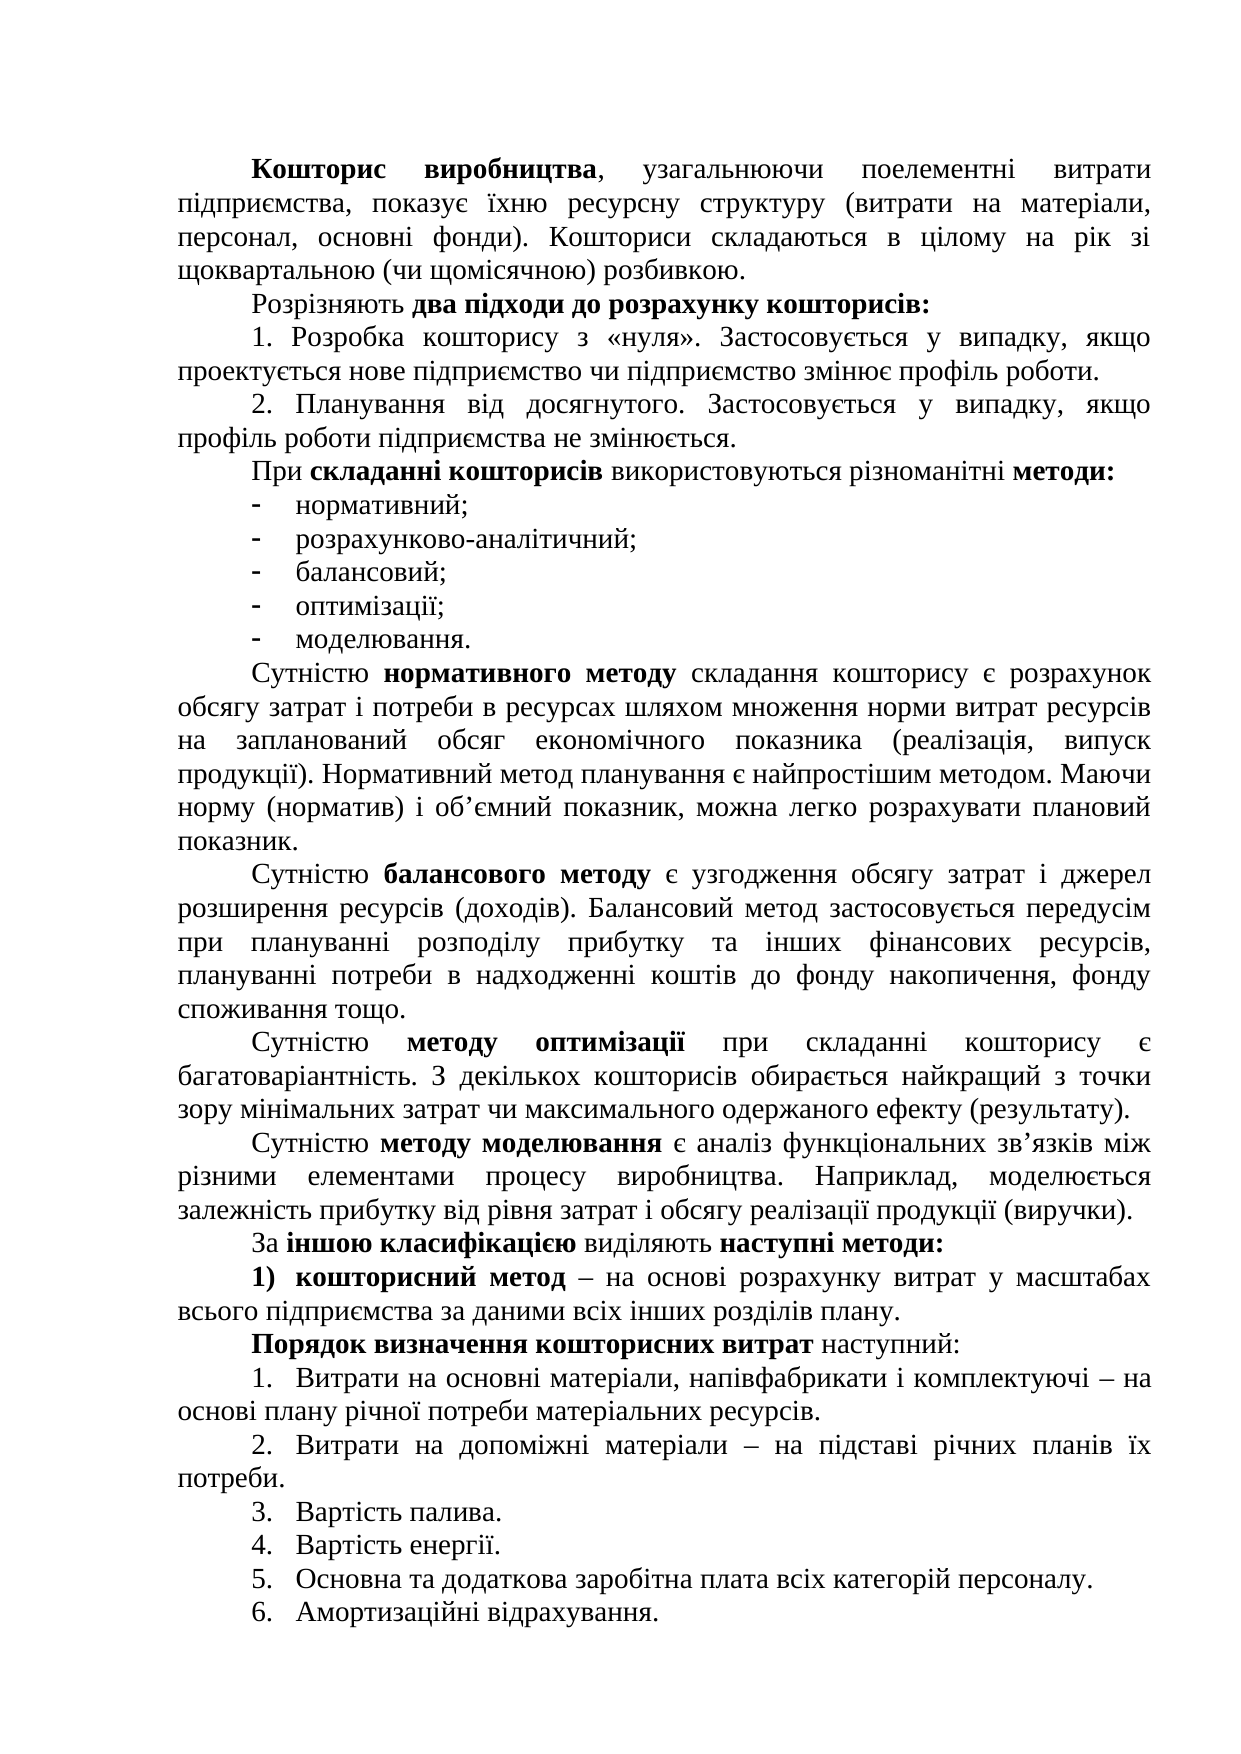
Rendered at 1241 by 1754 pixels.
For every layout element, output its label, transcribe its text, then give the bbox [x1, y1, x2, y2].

list моделювання. [177, 622, 1152, 655]
list розрахунково-аналітичний; [177, 521, 1152, 554]
list Вартість енергії. [177, 1527, 1152, 1561]
list Основна та додаткова заробітна плата всіх категорій персоналу. [177, 1561, 1152, 1594]
text Розрізняють два підходи до розрахунку кошторисів: [177, 286, 1152, 319]
text 1. Розробка кошторису з «нуля». Застосовується у випадку, якщо проектується нове підприємство чи підприємство змінює профіль роботи. [177, 319, 1152, 386]
text Порядок визначення кошторисних витрат наступний: [177, 1326, 1152, 1360]
list кошторисний метод – на основі розрахунку витрат у масштабах всього підприємства за даними всіх інших розділів плану. [177, 1259, 1152, 1326]
list Витрати на основні матеріали, напівфабрикати і комплектуючі – на основі плану річної потреби матеріальних ресурсів. [177, 1360, 1152, 1427]
list Вартість палива. [177, 1494, 1152, 1527]
list Витрати на допоміжні матеріали – на підставі річних планів їх потреби. [177, 1427, 1152, 1494]
list оптимізації; [177, 588, 1152, 622]
list Амортизаційні відрахування. [177, 1594, 1152, 1628]
text Сутністю методу оптимізації при складанні кошторису є багатоваріантність. З декількох кошторисів обирається найкращий з точки зору мінімальних затрат чи максимального одержаного ефекту (результату). [177, 1024, 1152, 1125]
text 2. Планування від досягнутого. Застосовується у випадку, якщо профіль роботи підприємства не змінюється. [177, 386, 1152, 453]
list балансовий; [177, 554, 1152, 588]
text Сутністю балансового методу є узгодження обсягу затрат і джерел розширення ресурсів (доходів). Балансовий метод застосовується передусім при плануванні розподілу прибутку та інших фінансових ресурсів, плануванні потреби в надходженні коштів до фонду накопичення, фонду споживання тощо. [177, 857, 1152, 1024]
text За іншою класифікацією виділяють наступні методи: [177, 1226, 1152, 1259]
text Сутністю нормативного методу складання кошторису є розрахунок обсягу затрат і потреби в ресурсах шляхом множення норми витрат ресурсів на запланований обсяг економічного показника (реалізація, випуск продукції). Нормативний метод планування є найпростішим методом. Маючи норму (норматив) і об’ємний показник, можна легко розрахувати плановий показник. [177, 655, 1152, 857]
text Кошторис виробництва, узагальнюючи поелементні витрати підприємства, показує їхню ресурсну структуру (витрати на матеріали, персонал, основні фонди). Кошториси складаються в цілому на рік зі щоквартальною (чи щомісячною) розбивкою. [177, 152, 1152, 286]
list нормативний; [177, 487, 1152, 521]
text При складанні кошторисів використовуються різноманітні методи: [177, 453, 1152, 487]
text Сутністю методу моделювання є аналіз функціональних зв’язків між різними елементами процесу виробництва. Наприклад, моделюється залежність прибутку від рівня затрат і обсягу реалізації продукції (виручки). [177, 1125, 1152, 1226]
